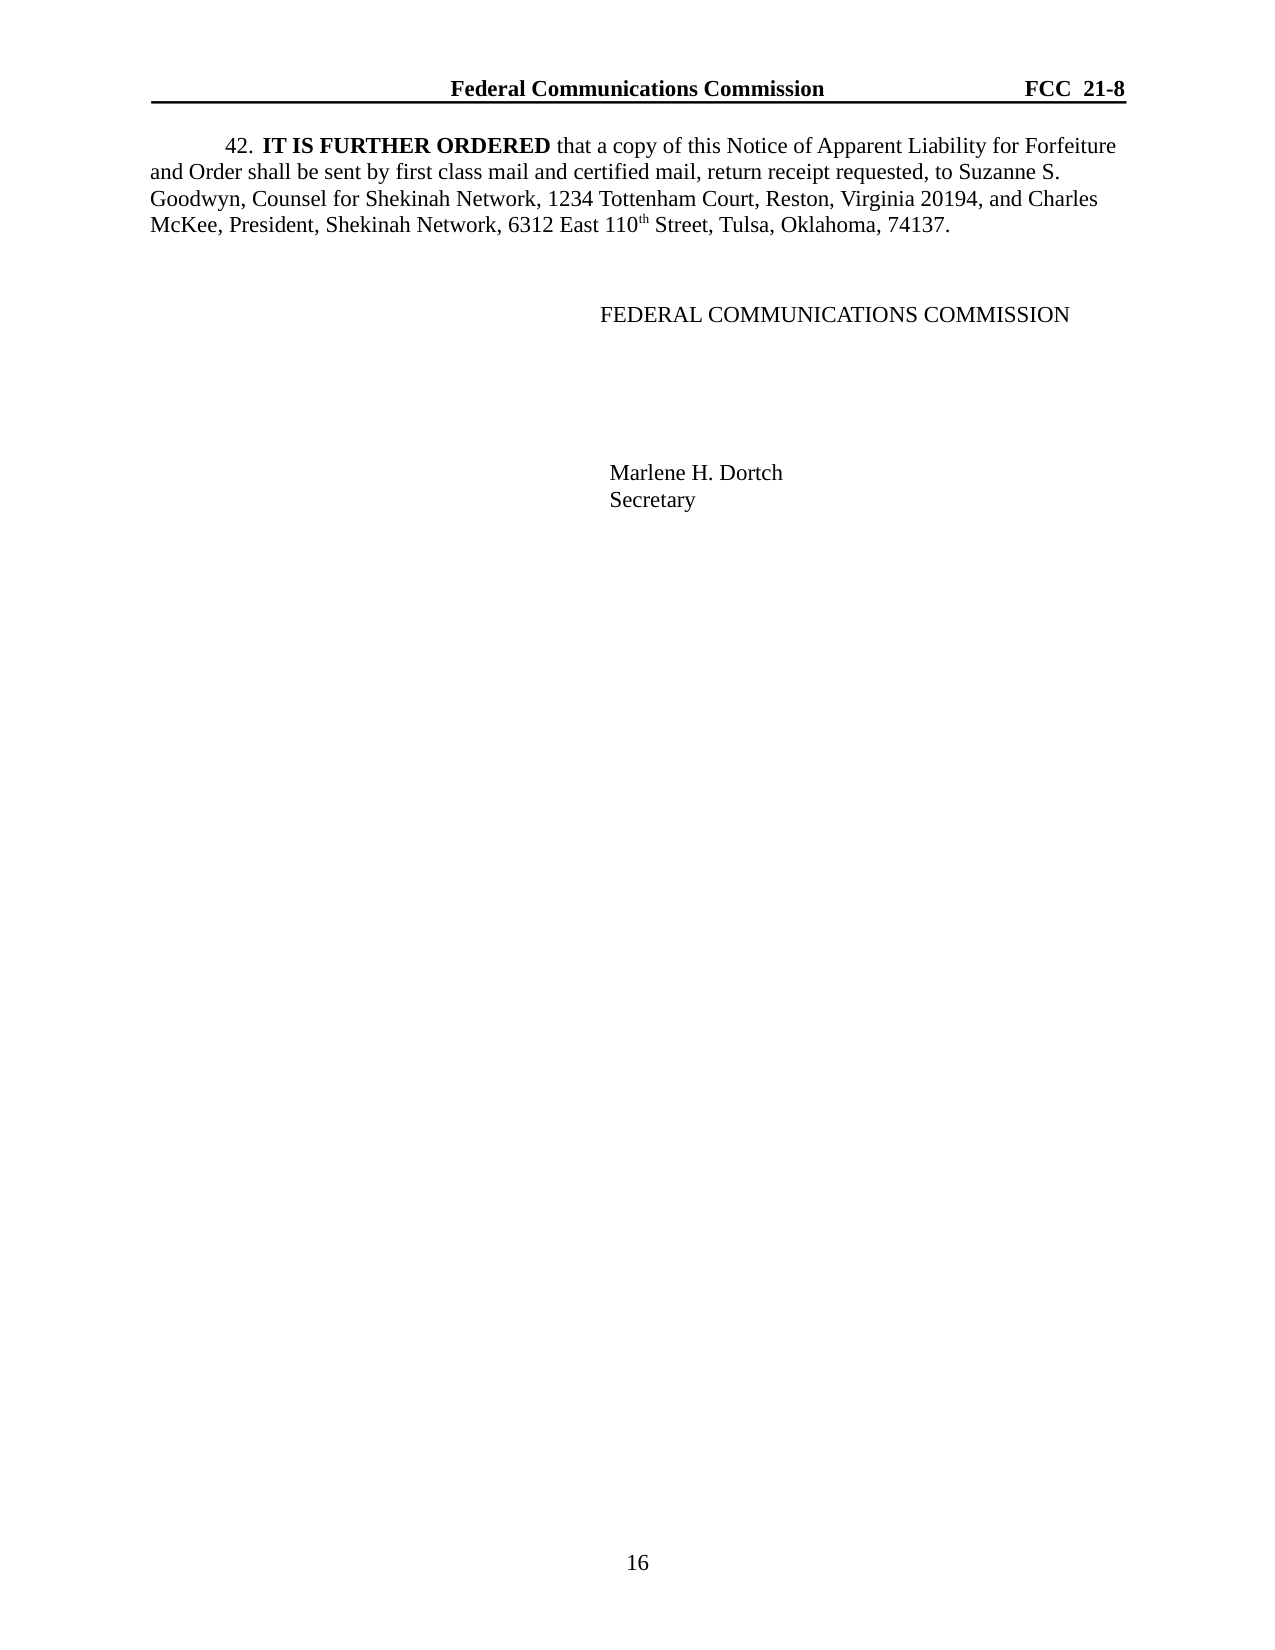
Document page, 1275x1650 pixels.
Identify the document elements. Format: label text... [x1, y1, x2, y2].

text IT IS FURTHER ORDERED that a copy of this Notice of Apparent Liability for Forfeiture and Order shall be sent by first class mail and certified mail, return receipt requested, to Suzanne S. Goodwyn, Counsel for Shekinah Network, 1234 Tottenham Court, Reston, Virginia 20194, and Charles McKee, President, Shekinah Network, 6312 East 110th Street, Tulsa, Oklahoma, 74137. [150, 132, 1125, 237]
list Secretary [600, 486, 1125, 512]
text Marlene H. Dortch [609, 459, 1125, 486]
text FEDERAL COMMUNICATIONS COMMISSION [525, 301, 1125, 328]
